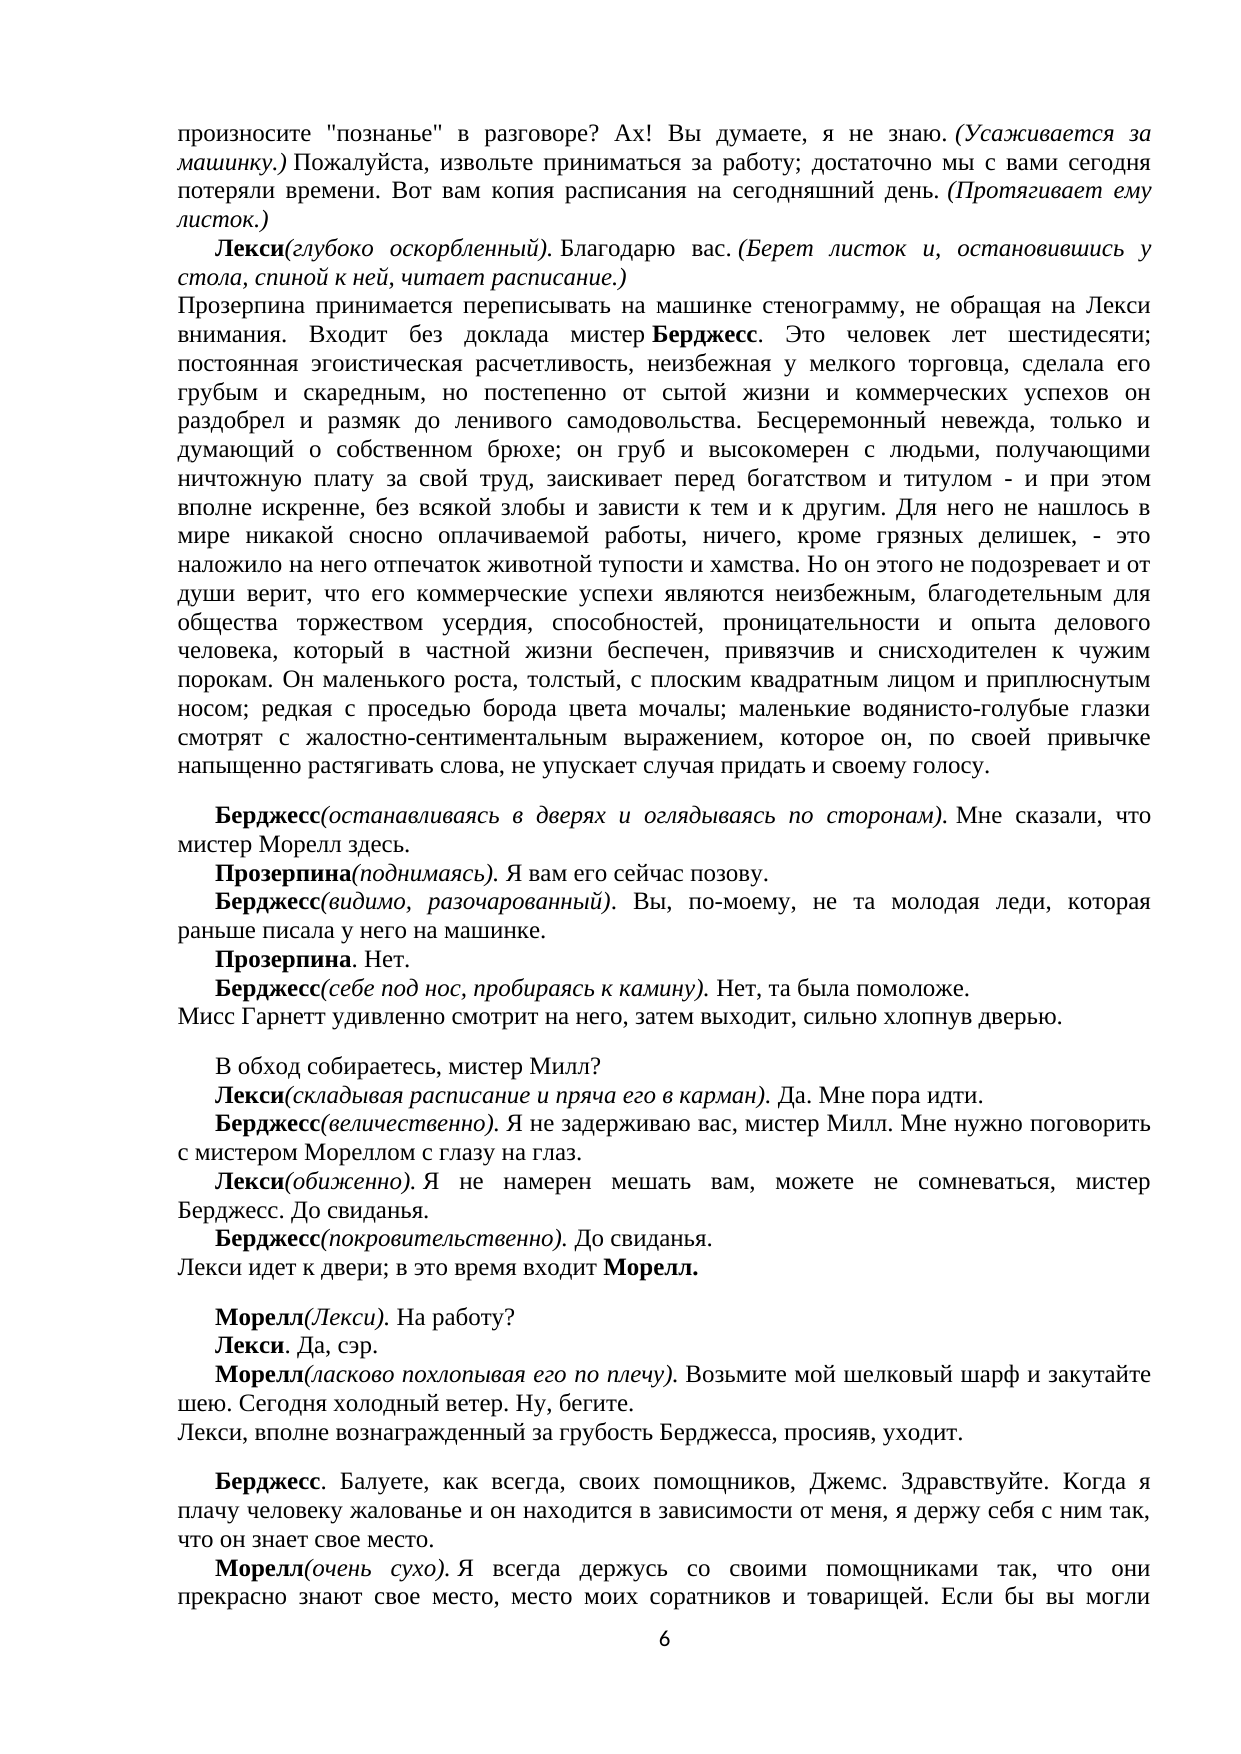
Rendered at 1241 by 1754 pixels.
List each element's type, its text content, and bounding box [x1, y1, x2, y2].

text Лекси. Да, сэр. [177, 1331, 1152, 1359]
text Берджесс(величественно). Я не задерживаю вас, мистер Милл. Мне нужно поговорить с мистером Мореллом с глазу на глаз. [177, 1108, 1152, 1166]
text Мисс Гарнетт удивленно смотрит на него, затем выходит, сильно хлопнув дверью. [177, 1001, 1152, 1030]
text Лекси(складывая расписание и пряча его в карман). Да. Мне пора идти. [177, 1080, 1152, 1108]
text Лекси(обиженно). Я не намерен мешать вам, можете не сомневаться, мистер Берджесс. До свиданья. [177, 1166, 1152, 1223]
text Прозерпина. Нет. [177, 944, 1152, 973]
text Берджесс. Балуете, как всегда, своих помощников, Джемс. Здравствуйте. Когда я плачу человеку жалованье и он находится в зависимости от меня, я держу себя с ним так, что он знает свое место. [177, 1466, 1152, 1553]
text Морелл(ласково похлопывая его по плечу). Возьмите мой шелковый шарф и закутайте шею. Сегодня холодный ветер. Ну, бегите. [177, 1359, 1152, 1417]
text Лекси идет к двери; в это время входит Морелл. [177, 1252, 1152, 1281]
text Лекси(глубоко оскорбленный). Благодарю вас. (Берет листок и, остановившись у стола, спиной к ней, читает расписание.) [177, 233, 1152, 291]
text Морелл(Лекси). На работу? [177, 1302, 1152, 1331]
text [177, 1553, 1152, 1610]
text В обход собираетесь, мистер Милл? [177, 1051, 1152, 1080]
text Берджесс(останавливаясь в дверях и оглядываясь по сторонам). Мне сказали, что мистер Морелл здесь. [177, 800, 1152, 858]
text Лекси, вполне вознагражденный за грубость Берджесса, просияв, уходит. [177, 1417, 1152, 1446]
text Прозерпина принимается переписывать на машинке стенограмму, не обращая на Лекси внимания. Входит без доклада мистер Берджесс. Это человек лет шестидесяти; постоянная эгоистическая расчетливость, неизбежная у мелкого торговца, сделала его грубым и скаредным, но постепенно от сытой жизни и коммерческих успехов он раздобрел и размяк до ленивого самодовольства. Бесцеремонный невежда, только и думающий о собственном брюхе; он груб и высокомерен с людьми, получающими ничтожную плату за свой труд, заискивает перед богатством и титулом - и при этом вполне искренне, без всякой злобы и зависти к тем и к другим. Для него не нашлось в мире никакой сносно оплачиваемой работы, ничего, кроме грязных делишек, - это наложило на него отпечаток животной тупости и хамства. Но он этого не подозревает и от души верит, что его коммерческие успехи являются неизбежным, благодетельным для общества торжеством усердия, способностей, проницательности и опыта делового человека, который в частной жизни беспечен, привязчив и снисходителен к чужим порокам. Он маленького роста, толстый, с плоским квадратным лицом и приплюснутым носом; редкая с проседью борода цвета мочалы; маленькие водянисто-голубые глазки смотрят с жалостно-сентиментальным выражением, которое он, по своей привычке напыщенно растягивать слова, не упускает случая придать и своему голосу. [177, 291, 1152, 779]
text Берджесс(себе под нос, пробираясь к камину). Нет, та была помоложе. [177, 973, 1152, 1001]
text Берджесс(видимо, разочарованный). Вы, по-моему, не та молодая леди, которая раньше писала у него на машинке. [177, 886, 1152, 944]
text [177, 118, 1152, 233]
text Прозерпина(поднимаясь). Я вам его сейчас позову. [177, 858, 1152, 886]
text Берджесс(покровительственно). До свиданья. [177, 1223, 1152, 1252]
